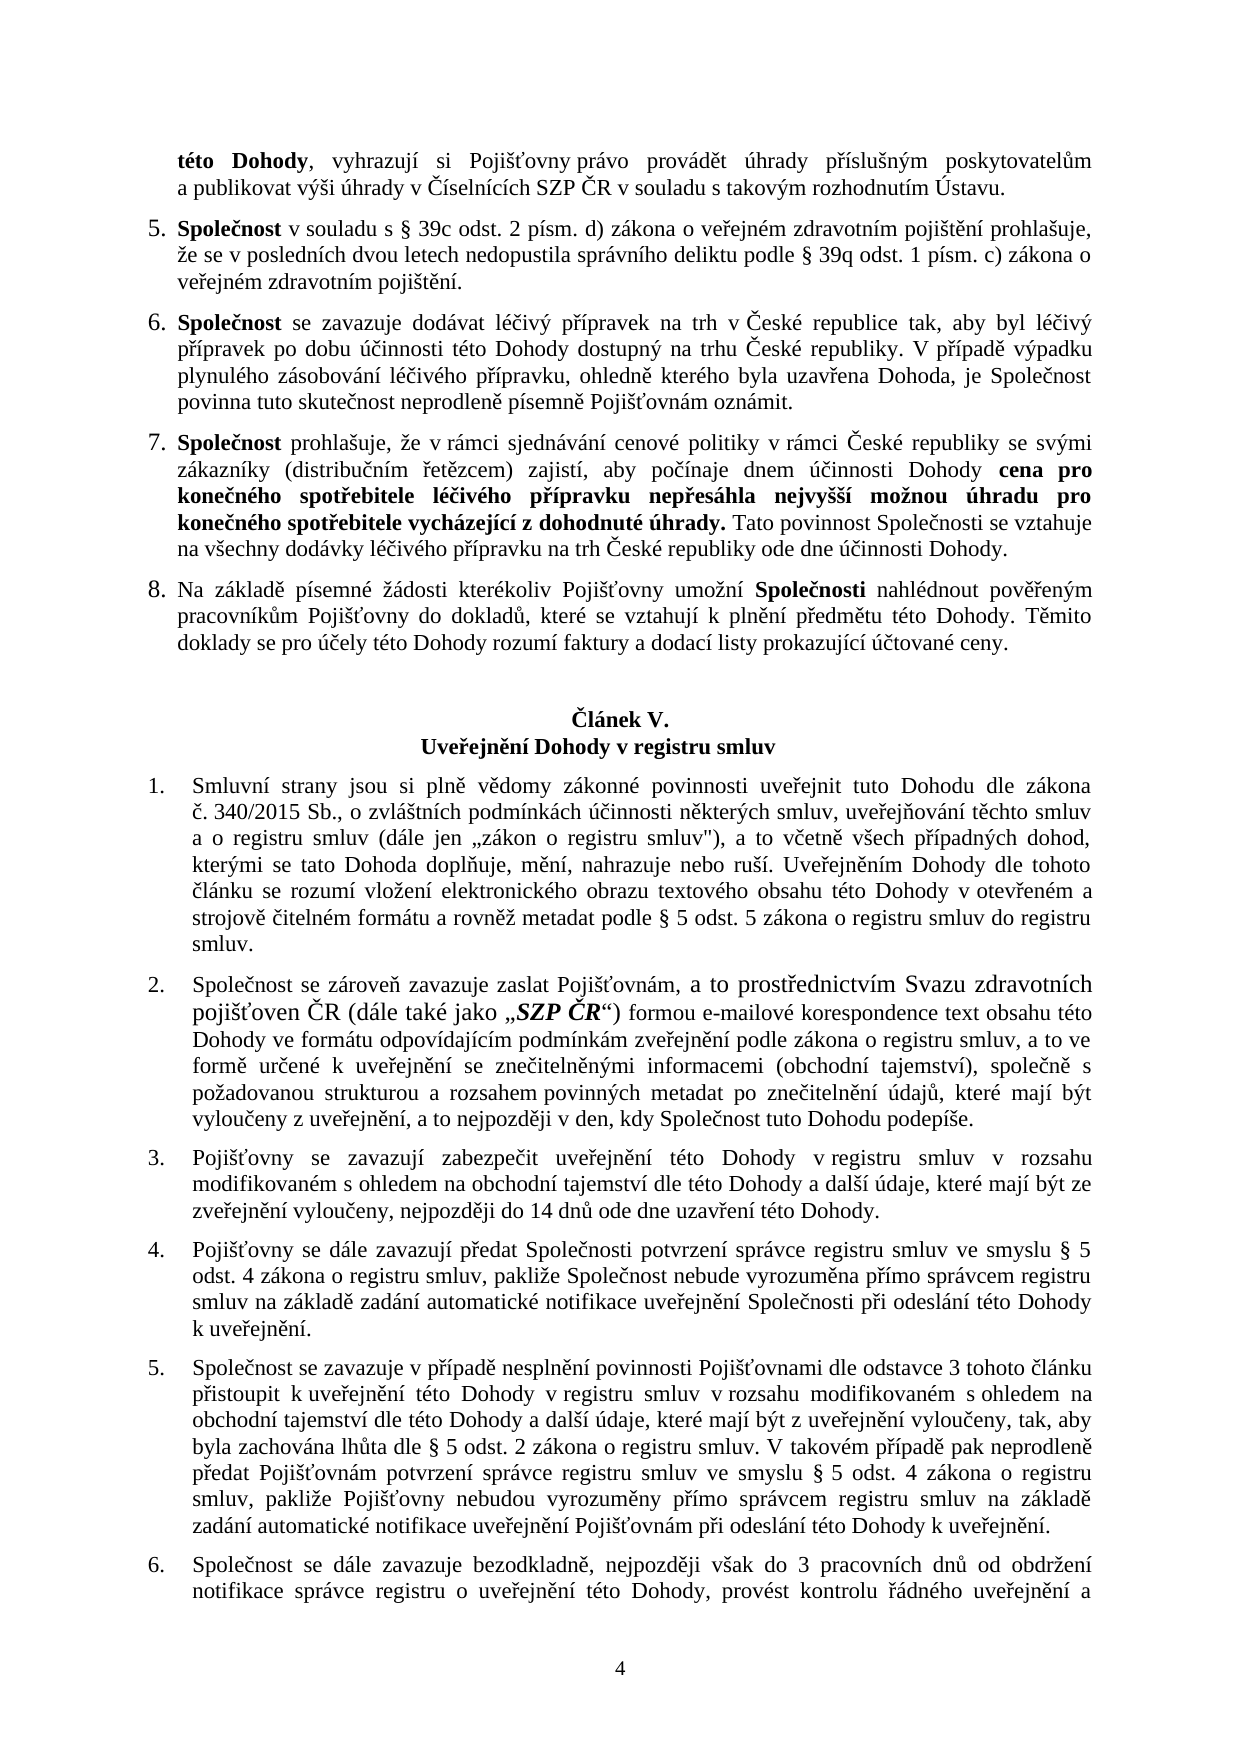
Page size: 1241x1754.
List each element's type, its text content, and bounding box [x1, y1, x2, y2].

list Společnost v souladu s § 39c odst. 2 písm. d) zákona o veřejném zdravotním pojištění prohlašuje, že se v posledních dvou letech nedopustila správního deliktu podle § 39q odst. 1 písm. c) zákona o veřejném zdravotním pojištění. [148, 213, 1093, 294]
text Článek V. [148, 707, 1093, 733]
list Smluvní strany jsou si plně vědomy zákonné povinnosti uveřejnit tuto Dohodu dle zákona č. 340/2015 Sb., o zvláštních podmínkách účinnosti některých smluv, uveřejňování těchto smluv a o registru smluv (dále jen „zákon o registru smluv"), a to včetně všech případných dohod, kterými se tato Dohoda doplňuje, mění, nahrazuje nebo ruší. Uveřejněním Dohody dle tohoto článku se rozumí vložení elektronického obrazu textového obsahu této Dohody v otevřeném a strojově čitelném formátu a rovněž metadat podle § 5 odst. 5 zákona o registru smluv do registru smluv. [148, 772, 1093, 956]
list Pojišťovny se dále zavazují předat Společnosti potvrzení správce registru smluv ve smyslu § 5 odst. 4 zákona o registru smluv, pakliže Společnost nebude vyrozuměna přímo správcem registru smluv na základě zadání automatické notifikace uveřejnění Společnosti při odeslání této Dohody k uveřejnění. [148, 1236, 1093, 1341]
text Uveřejnění Dohody v registru smluv [103, 733, 1093, 759]
list Společnost se zavazuje dodávat léčivý přípravek na trh v České republice tak, aby byl léčivý přípravek po dobu účinnosti této Dohody dostupný na trhu České republiky. V případě výpadku plynulého zásobování léčivého přípravku, ohledně kterého byla uzavřena Dohoda, je Společnost povinna tuto skutečnost neprodleně písemně Pojišťovnám oznámit. [148, 307, 1093, 414]
list Společnost se zavazuje v případě nesplnění povinnosti Pojišťovnami dle odstavce 3 tohoto článku přistoupit k uveřejnění této Dohody v registru smluv v rozsahu modifikovaném s ohledem na obchodní tajemství dle této Dohody a další údaje, které mají být z uveřejnění vyloučeny, tak, aby byla zachována lhůta dle § 5 odst. 2 zákona o registru smluv. V takovém případě pak neprodleně předat Pojišťovnám potvrzení správce registru smluv ve smyslu § 5 odst. 4 zákona o registru smluv, pakliže Pojišťovny nebudou vyrozuměny přímo správcem registru smluv na základě zadání automatické notifikace uveřejnění Pojišťovnám při odeslání této Dohody k uveřejnění. [148, 1354, 1093, 1538]
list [148, 1551, 1093, 1603]
list Pojišťovny se zavazují zabezpečit uveřejnění této Dohody v registru smluv v rozsahu modifikovaném s ohledem na obchodní tajemství dle této Dohody a další údaje, které mají být ze zveřejnění vyloučeny, nejpozději do 14 dnů ode dne uzavření této Dohody. [148, 1144, 1093, 1223]
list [148, 148, 1093, 200]
list Společnost se zároveň zavazuje zaslat Pojišťovnám, a to prostřednictvím Svazu zdravotních pojišťoven ČR (dále také jako „SZP ČR“) formou e-mailové korespondence text obsahu této Dohody ve formátu odpovídajícím podmínkám zveřejnění podle zákona o registru smluv, a to ve formě určené k uveřejnění se znečitelněnými informacemi (obchodní tajemství), společně s požadovanou strukturou a rozsahem povinných metadat po znečitelnění údajů, které mají být vyloučeny z uveřejnění, a to nejpozději v den, kdy Společnost tuto Dohodu podepíše. [148, 969, 1093, 1132]
list Na základě písemné žádosti kterékoliv Pojišťovny umožní Společnosti nahlédnout pověřeným pracovníkům Pojišťovny do dokladů, které se vztahují k plnění předmětu této Dohody. Těmito doklady se pro účely této Dohody rozumí faktury a dodací listy prokazující účtované ceny. [148, 574, 1093, 655]
list Společnost prohlašuje, že v rámci sjednávání cenové politiky v rámci České republiky se svými zákazníky (distribučním řetězcem) zajistí, aby počínaje dnem účinnosti Dohody cena pro konečného spotřebitele léčivého přípravku nepřesáhla nejvyšší možnou úhradu pro konečného spotřebitele vycházející z dohodnuté úhrady. Tato povinnost Společnosti se vztahuje na všechny dodávky léčivého přípravku na trh České republiky ode dne účinnosti Dohody. [148, 427, 1093, 561]
